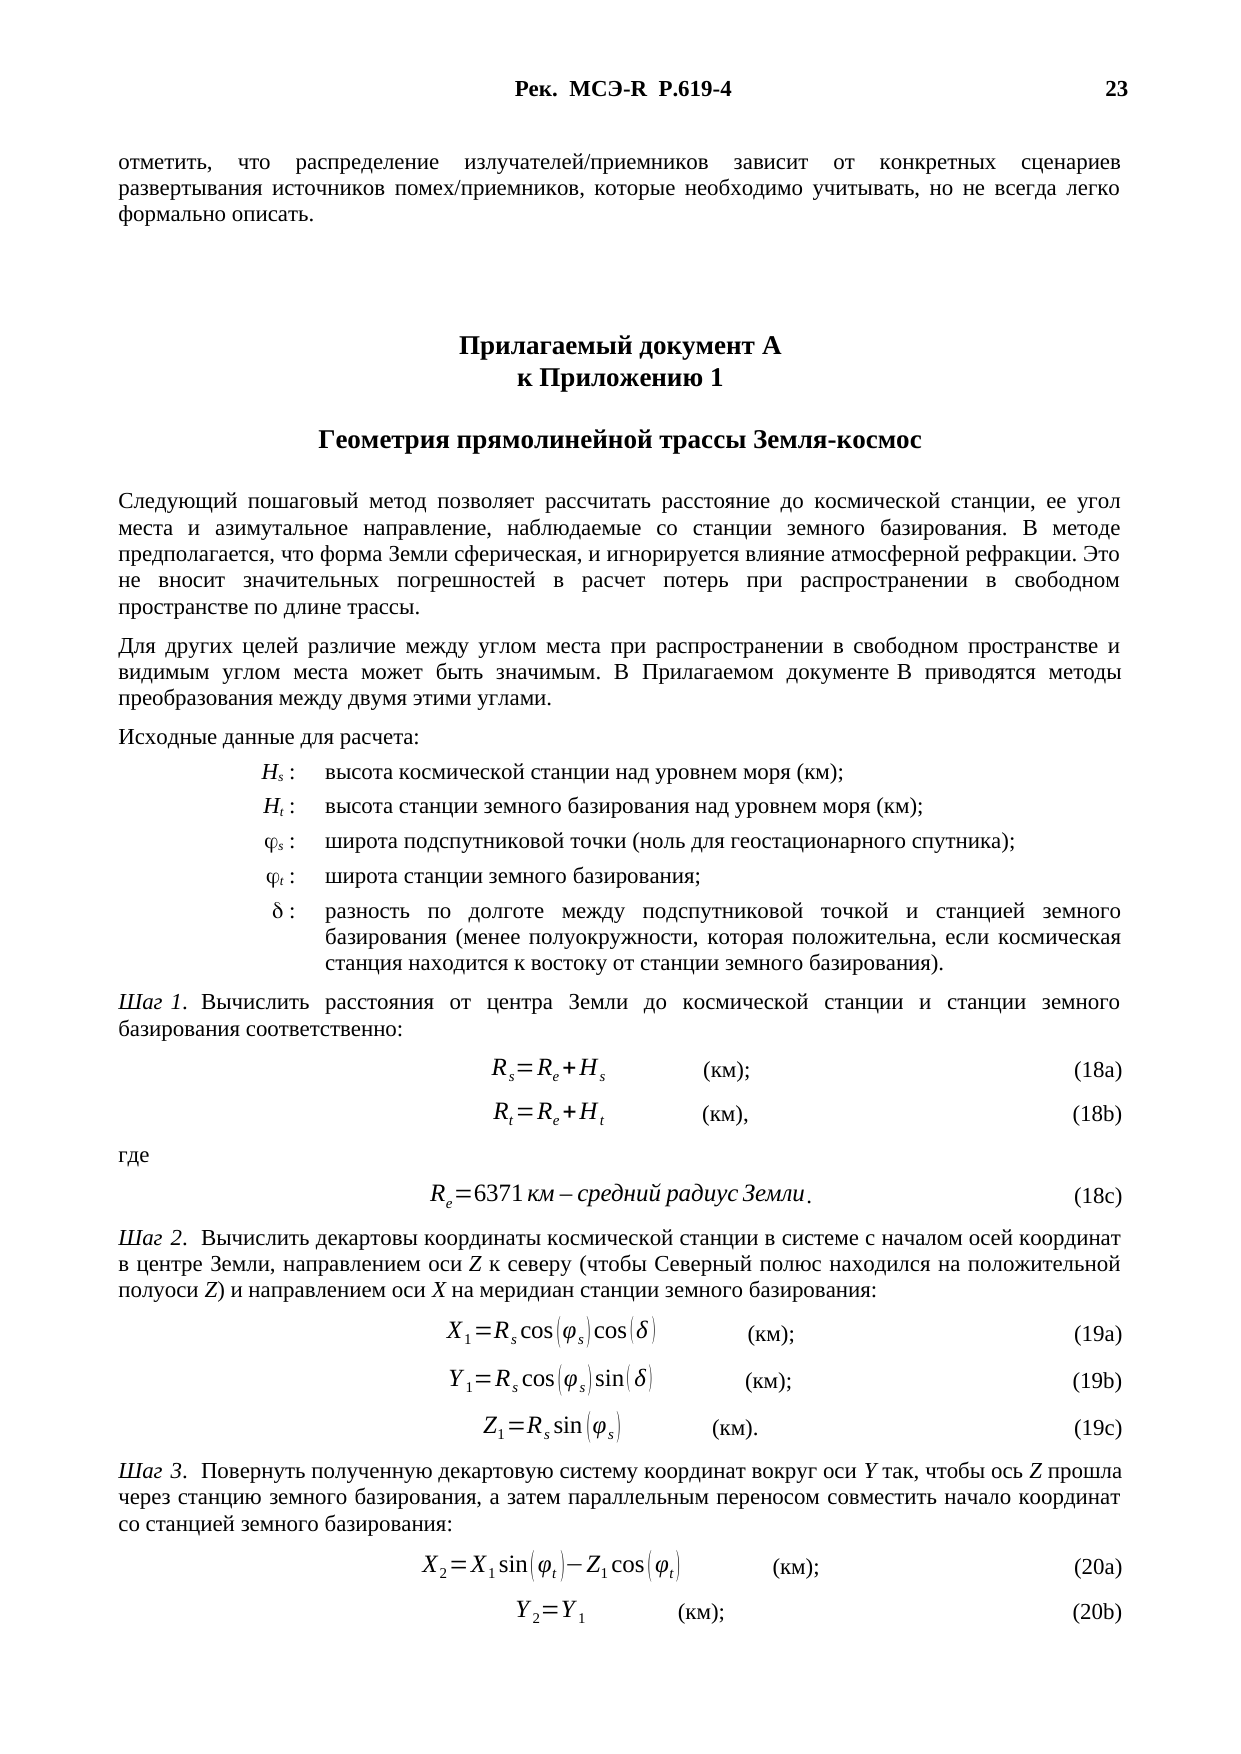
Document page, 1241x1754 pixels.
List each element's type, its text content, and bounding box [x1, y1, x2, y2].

text Шаг 3. Повернуть полученную декартовую систему координат вокруг оси Y так, чтобы ось Z прошла через станцию земного базирования, а затем параллельным переносом совместить начало координат со станцией земного базирования: [118, 1457, 1122, 1536]
text Для других целей различие между углом места при распространении в свободном пространстве и видимым углом места может быть значимым. В Прилагаемом документе B приводятся методы преобразования между двумя этими углами. [118, 632, 1122, 711]
text . (18c) [118, 1180, 1122, 1211]
text Hs : высота космической станции над уровнем моря (км); [118, 758, 1122, 784]
text (км); (18a) [118, 1053, 1122, 1085]
text Исходные данные для расчета: [118, 723, 1122, 749]
text (км), (18b) [118, 1097, 1122, 1129]
text (км); (20a) [118, 1548, 1122, 1583]
text t : широта станции земного базирования; [118, 862, 1122, 888]
text s : широта подспутниковой точки (ноль для геостационарного спутника); [118, 827, 1122, 854]
text Шаг 1. Вычислить расстояния от центра Земли до космической станции и станции земного базирования соответственно: [118, 988, 1122, 1041]
text : разность по долготе между подспутниковой точкой и станцией земного базирования (менее полуокружности, которая положительна, если космическая станция находится к востоку от станции земного базирования). [118, 897, 1122, 976]
text Шаг 2. Вычислить декартовы координаты космической станции в системе с началом осей координат в центре Земли, направлением оси Z к северу (чтобы Северный полюс находился на положительной полуоси Z) и направлением оси X на меридиан станции земного базирования: [118, 1224, 1122, 1303]
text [118, 148, 1122, 227]
title Прилагаемый документ A к Приложению 1 Геометрия прямолинейной трассы Земля-космос [118, 329, 1122, 454]
text Ht : высота станции земного базирования над уровнем моря (км); [118, 793, 1122, 819]
text (км); (19a) [118, 1315, 1122, 1350]
text (км). (19c) [118, 1410, 1122, 1444]
title Следующий пошаговый метод позволяет рассчитать расстояние до космической станции, ее угол места и азимутальное направление, наблюдаемые со станции земного базирования. В методе предполагается, что форма Земли сферическая, и игнорируется влияние атмосферной рефракции. Это не вносит значительных погрешностей в расчет потерь при распространении в свободном пространстве по длине трассы. [118, 487, 1122, 619]
text где [118, 1141, 1122, 1167]
text (км); (19b) [118, 1363, 1122, 1397]
text (км); (20b) [118, 1596, 1122, 1627]
